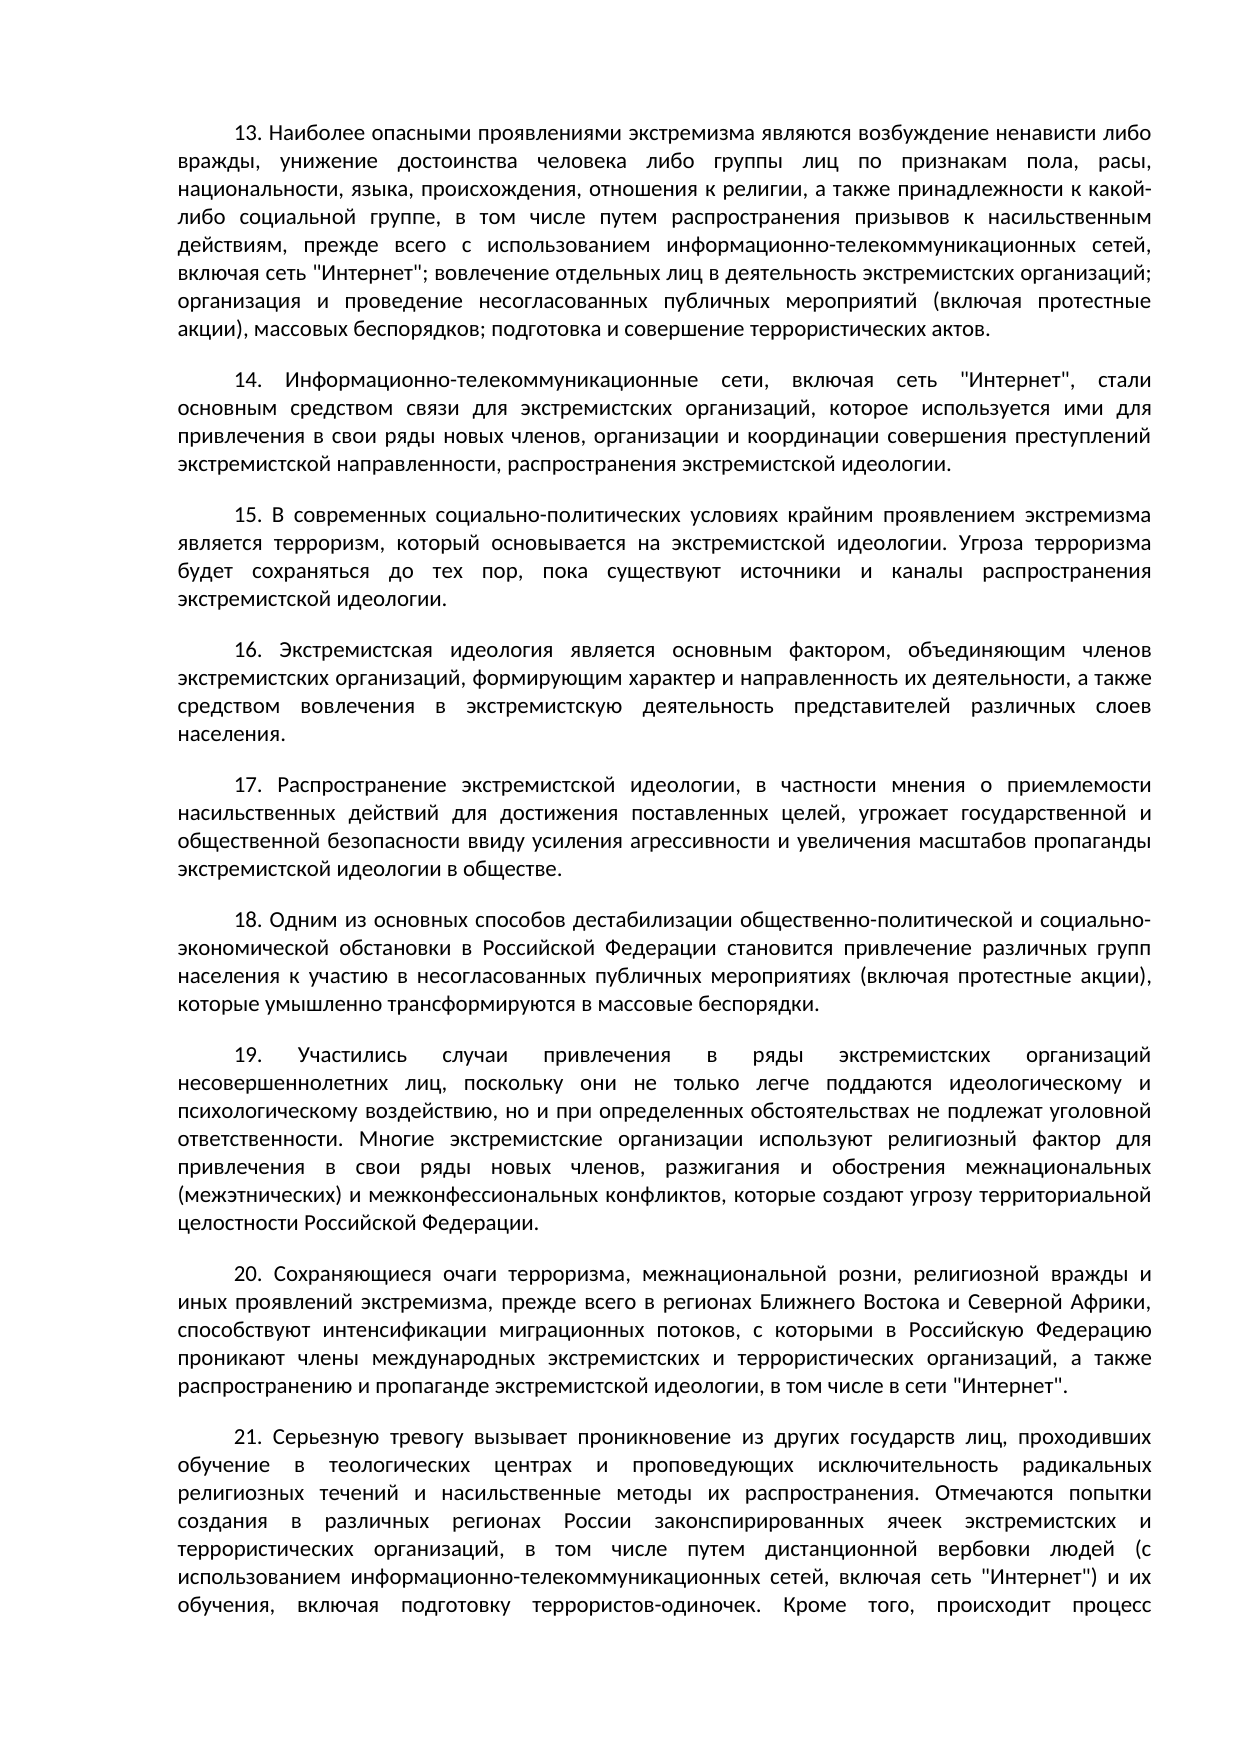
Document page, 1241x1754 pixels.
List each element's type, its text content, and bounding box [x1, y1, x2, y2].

text 19. Участились случаи привлечения в ряды экстремистских организаций несовершеннолетних лиц, поскольку они не только легче поддаются идеологическому и психологическому воздействию, но и при определенных обстоятельствах не подлежат уголовной ответственности. Многие экстремистские организации используют религиозный фактор для привлечения в свои ряды новых членов, разжигания и обострения межнациональных (межэтнических) и межконфессиональных конфликтов, которые создают угрозу территориальной целостности Российской Федерации. [177, 1040, 1152, 1236]
text 14. Информационно-телекоммуникационные сети, включая сеть "Интернет", стали основным средством связи для экстремистских организаций, которое используется ими для привлечения в свои ряды новых членов, организации и координации совершения преступлений экстремистской направленности, распространения экстремистской идеологии. [177, 365, 1152, 477]
text 13. Наиболее опасными проявлениями экстремизма являются возбуждение ненависти либо вражды, унижение достоинства человека либо группы лиц по признакам пола, расы, национальности, языка, происхождения, отношения к религии, а также принадлежности к какой-либо социальной группе, в том числе путем распространения призывов к насильственным действиям, прежде всего с использованием информационно-телекоммуникационных сетей, включая сеть "Интернет"; вовлечение отдельных лиц в деятельность экстремистских организаций; организация и проведение несогласованных публичных мероприятий (включая протестные акции), массовых беспорядков; подготовка и совершение террористических актов. [177, 118, 1152, 342]
text 20. Сохраняющиеся очаги терроризма, межнациональной розни, религиозной вражды и иных проявлений экстремизма, прежде всего в регионах Ближнего Востока и Северной Африки, способствуют интенсификации миграционных потоков, с которыми в Российскую Федерацию проникают члены международных экстремистских и террористических организаций, а также распространению и пропаганде экстремистской идеологии, в том числе в сети "Интернет". [177, 1259, 1152, 1399]
text 17. Распространение экстремистской идеологии, в частности мнения о приемлемости насильственных действий для достижения поставленных целей, угрожает государственной и общественной безопасности ввиду усиления агрессивности и увеличения масштабов пропаганды экстремистской идеологии в обществе. [177, 770, 1152, 882]
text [177, 1422, 1152, 1618]
text 15. В современных социально-политических условиях крайним проявлением экстремизма является терроризм, который основывается на экстремистской идеологии. Угроза терроризма будет сохраняться до тех пор, пока существуют источники и каналы распространения экстремистской идеологии. [177, 500, 1152, 612]
text 18. Одним из основных способов дестабилизации общественно-политической и социально-экономической обстановки в Российской Федерации становится привлечение различных групп населения к участию в несогласованных публичных мероприятиях (включая протестные акции), которые умышленно трансформируются в массовые беспорядки. [177, 905, 1152, 1017]
text 16. Экстремистская идеология является основным фактором, объединяющим членов экстремистских организаций, формирующим характер и направленность их деятельности, а также средством вовлечения в экстремистскую деятельность представителей различных слоев населения. [177, 635, 1152, 747]
